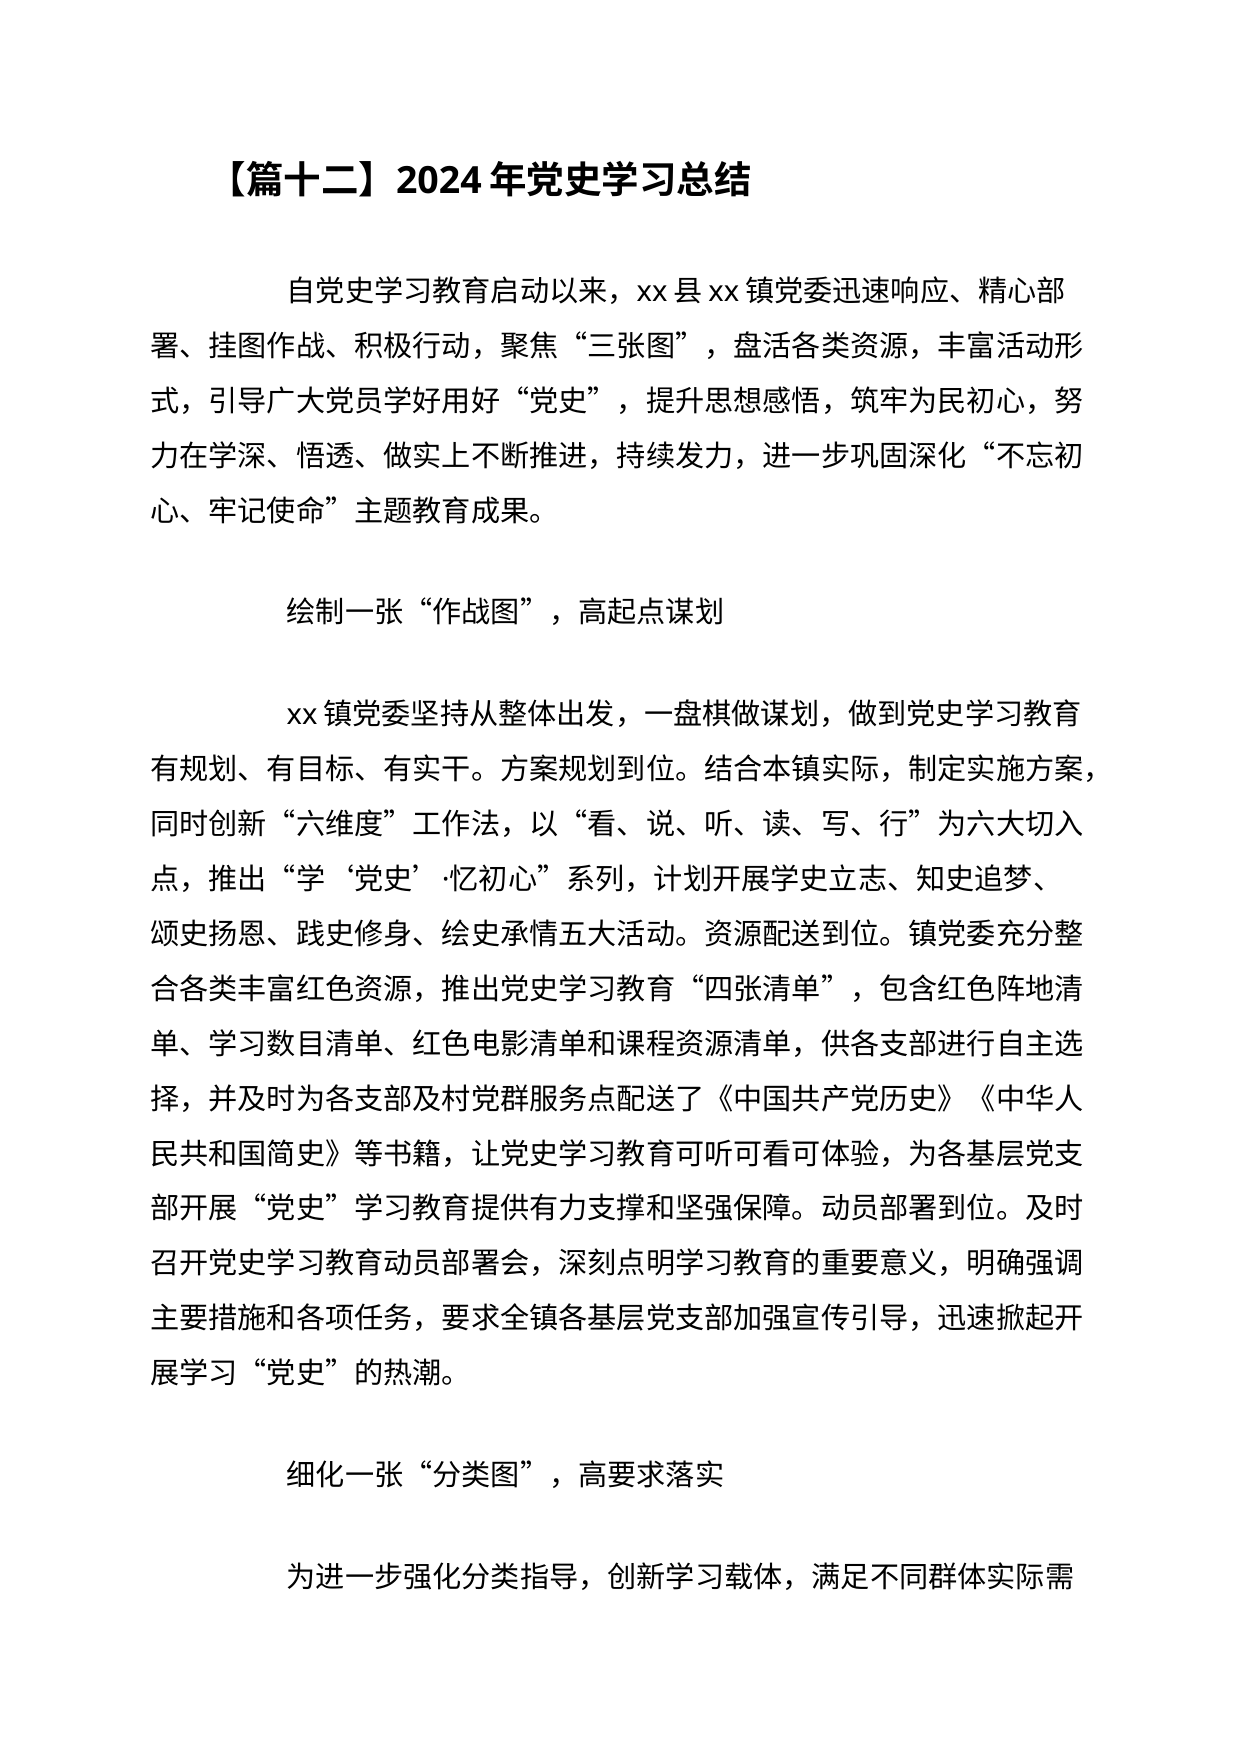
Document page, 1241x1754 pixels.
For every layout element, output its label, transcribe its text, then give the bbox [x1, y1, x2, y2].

text 【篇十二】2024年党史学习总结 [150, 150, 1090, 204]
text 细化一张“分类图”，高要求落实 [150, 1452, 1090, 1494]
text 绘制一张“作战图”，高起点谋划 [150, 589, 1090, 631]
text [150, 1553, 1090, 1596]
text xx镇党委坚持从整体出发，一盘棋做谋划，做到党史学习教育有规划、有目标、有实干。方案规划到位。结合本镇实际，制定实施方案，同时创新“六维度”工作法，以“看、说、听、读、写、行”为六大切入点，推出“学‘党史’·忆初心”系列，计划开展学史立志、知史追梦、颂史扬恩、践史修身、绘史承情五大活动。资源配送到位。镇党委充分整合各类丰富红色资源，推出党史学习教育“四张清单”，包含红色阵地清单、学习数目清单、红色电影清单和课程资源清单，供各支部进行自主选择，并及时为各支部及村党群服务点配送了《中国共产党历史》《中华人民共和国简史》等书籍，让党史学习教育可听可看可体验，为各基层党支部开展“党史”学习教育提供有力支撑和坚强保障。动员部署到位。及时召开党史学习教育动员部署会，深刻点明学习教育的重要意义，明确强调主要措施和各项任务，要求全镇各基层党支部加强宣传引导，迅速掀起开展学习“党史”的热潮。 [150, 691, 1090, 1392]
text 自党史学习教育启动以来，xx县xx镇党委迅速响应、精心部署、挂图作战、积极行动，聚焦“三张图”，盘活各类资源，丰富活动形式，引导广大党员学好用好“党史”，提升思想感悟，筑牢为民初心，努力在学深、悟透、做实上不断推进，持续发力，进一步巩固深化“不忘初心、牢记使命”主题教育成果。 [150, 268, 1090, 529]
